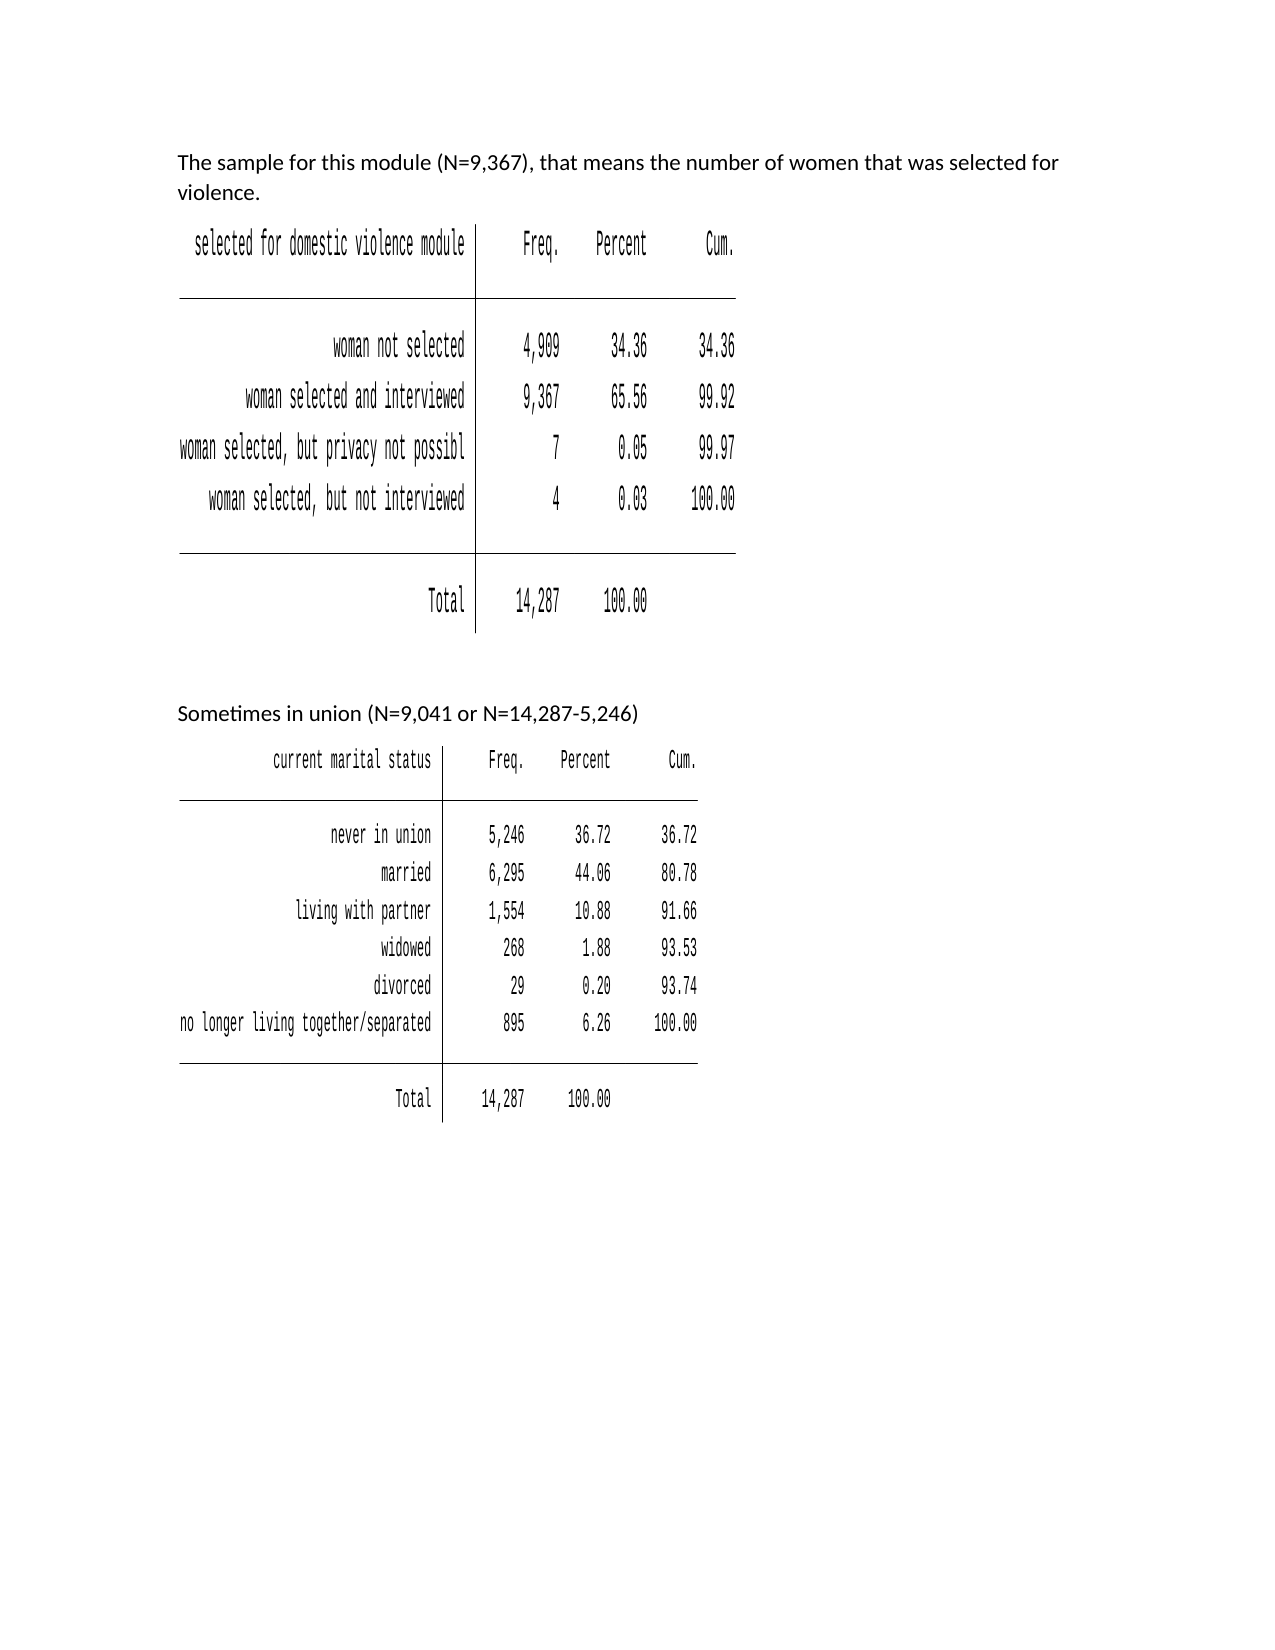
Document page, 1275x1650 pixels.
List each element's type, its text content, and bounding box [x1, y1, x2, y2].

text The sample for this module (N=9,367), that means the number of women that was selected for violence. [177, 148, 1098, 206]
text Sometimes in union (N=9,041 or N=14,287-5,246) [177, 699, 1098, 727]
